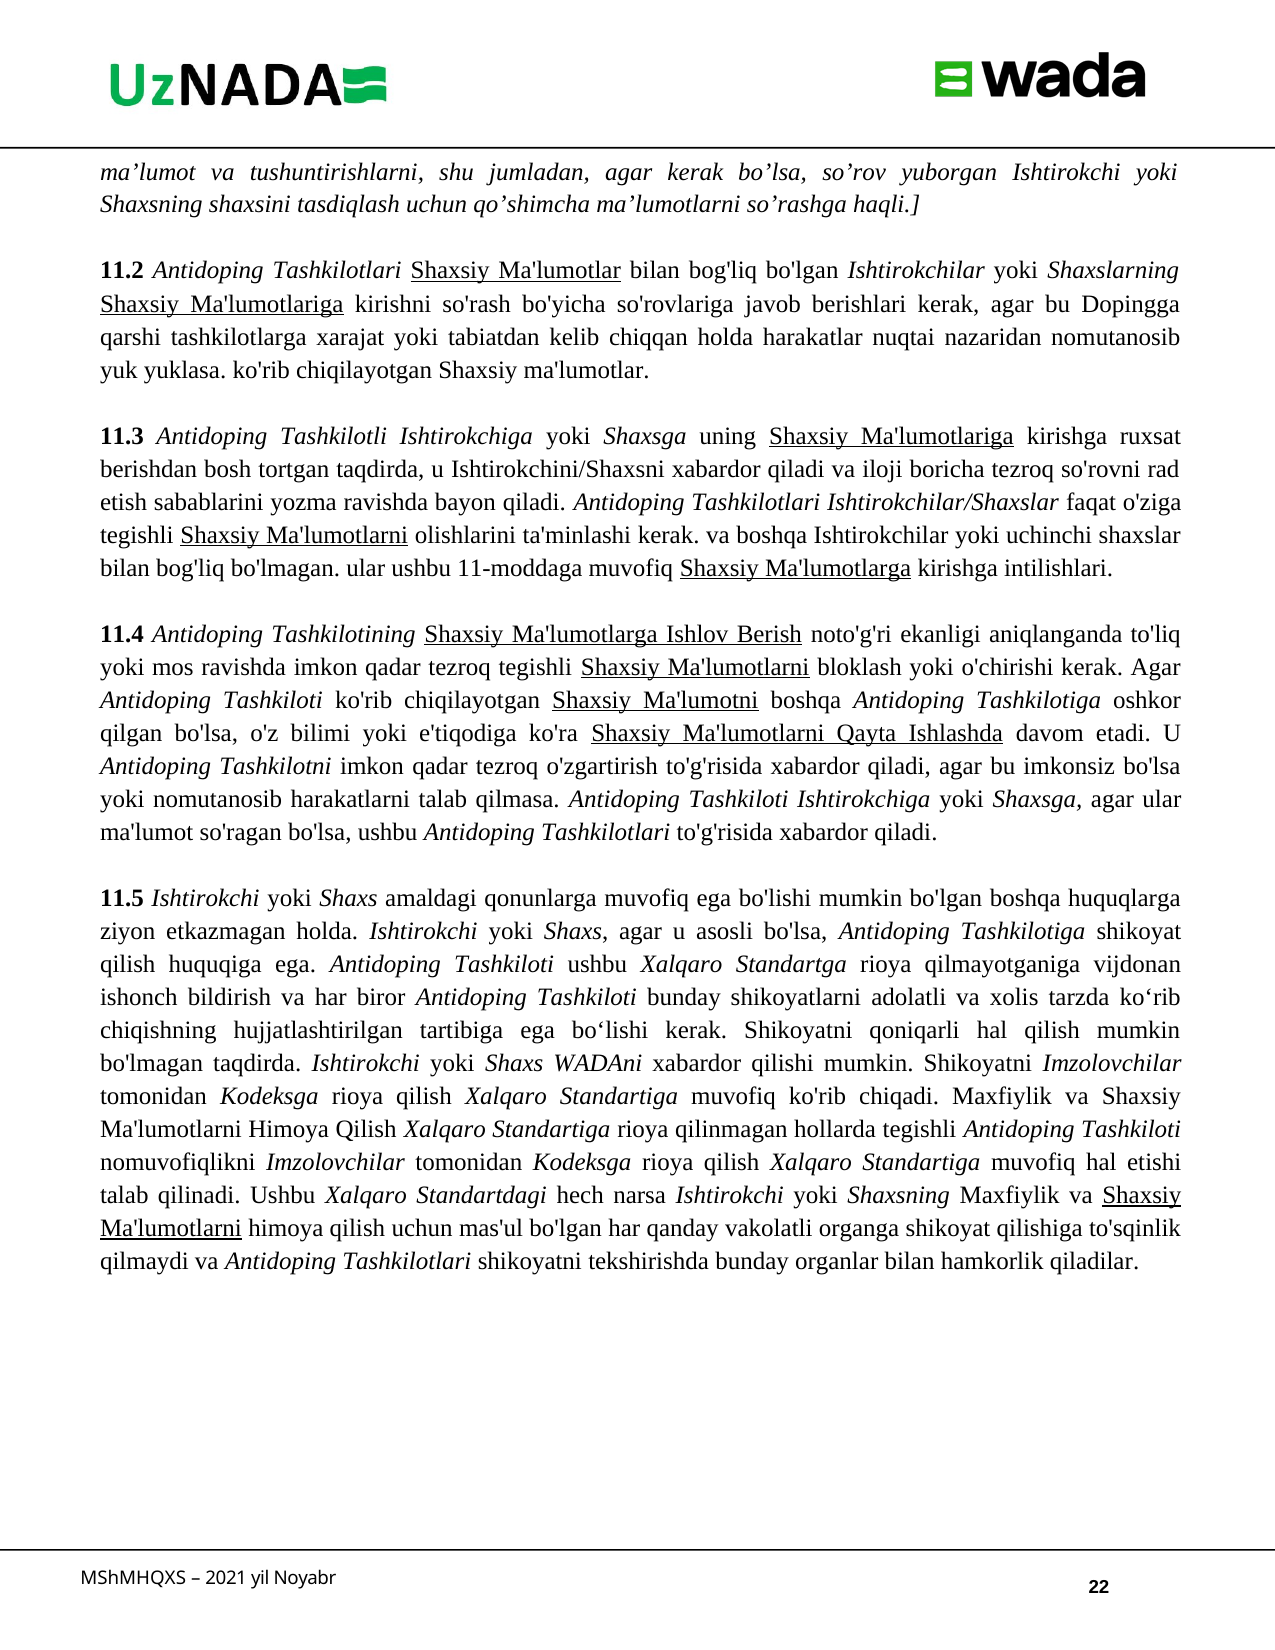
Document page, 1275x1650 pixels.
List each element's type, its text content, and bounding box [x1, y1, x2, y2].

text 11.3 Antidoping Tashkilotli Ishtirokchiga yoki Shaxsga uning Shaxsiy Ma'lumotlariga kirishga ruxsat berishdan bosh tortgan taqdirda, u Ishtirokchini/Shaxsni xabardor qiladi va iloji boricha tezroq so'rovni rad etish sabablarini yozma ravishda bayon qiladi. Antidoping Tashkilotlari Ishtirokchilar/Shaxslar faqat o'ziga tegishli Shaxsiy Ma'lumotlarni olishlarini ta'minlashi kerak. va boshqa Ishtirokchilar yoki uchinchi shaxslar bilan bog'liq bo'lmagan. ular ushbu 11-moddaga muvofiq Shaxsiy Ma'lumotlarga kirishga intilishlari. [100, 421, 1181, 582]
text 11.5 Ishtirokchi yoki Shaxs amaldagi qonunlarga muvofiq ega bo'lishi mumkin bo'lgan boshqa huquqlarga ziyon etkazmagan holda. Ishtirokchi yoki Shaxs, agar u asosli bo'lsa, Antidoping Tashkilotiga shikoyat qilish huquqiga ega. Antidoping Tashkiloti ushbu Xalqaro Standartga rioya qilmayotganiga vijdonan ishonch bildirish va har biror Antidoping Tashkiloti bunday shikoyatlarni adolatli va xolis tarzda ko‘rib chiqishning hujjatlashtirilgan tartibiga ega bo‘lishi kerak. Shikoyatni qoniqarli hal qilish mumkin bo'lmagan taqdirda. Ishtirokchi yoki Shaxs WADAni xabardor qilishi mumkin. Shikoyatni Imzolovchilar tomonidan Kodeksga rioya qilish Xalqaro Standartiga muvofiq ko'rib chiqadi. Maxfiylik va Shaxsiy Ma'lumotlarni Himoya Qilish Xalqaro Standartiga rioya qilinmagan hollarda tegishli Antidoping Tashkiloti nomuvofiqlikni Imzolovchilar tomonidan Kodeksga rioya qilish Xalqaro Standartiga muvofiq hal etishi talab qilinadi. Ushbu Xalqaro Standartdagi hech narsa Ishtirokchi yoki Shaxsning Maxfiylik va Shaxsiy Ma'lumotlarni himoya qilish uchun mas'ul bo'lgan har qanday vakolatli organga shikoyat qilishiga to'sqinlik qilmaydi va Antidoping Tashkilotlari shikoyatni tekshirishda bunday organlar bilan hamkorlik qiladilar. [100, 883, 1181, 1275]
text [100, 157, 1181, 218]
text 11.4 Antidoping Tashkilotining Shaxsiy Ma'lumotlarga Ishlov Berish noto'g'ri ekanligi aniqlanganda to'liq yoki mos ravishda imkon qadar tezroq tegishli Shaxsiy Ma'lumotlarni bloklash yoki o'chirishi kerak. Agar Antidoping Tashkiloti ko'rib chiqilayotgan Shaxsiy Ma'lumotni boshqa Antidoping Tashkilotiga oshkor qilgan bo'lsa, o'z bilimi yoki e'tiqodiga ko'ra Shaxsiy Ma'lumotlarni Qayta Ishlashda davom etadi. U Antidoping Tashkilotni imkon qadar tezroq o'zgartirish to'g'risida xabardor qiladi, agar bu imkonsiz bo'lsa yoki nomutanosib harakatlarni talab qilmasa. Antidoping Tashkiloti Ishtirokchiga yoki Shaxsga, agar ular ma'lumot so'ragan bo'lsa, ushbu Antidoping Tashkilotlari to'g'risida xabardor qiladi. [100, 619, 1181, 846]
picture [99, 54, 398, 118]
text 11.2 Antidoping Tashkilotlari Shaxsiy Ma'lumotlar bilan bog'liq bo'lgan Ishtirokchilar yoki Shaxslarning Shaxsiy Ma'lumotlariga kirishni so'rash bo'yicha so'rovlariga javob berishlari kerak, agar bu Dopingga qarshi tashkilotlarga xarajat yoki tabiatdan kelib chiqqan holda harakatlar nuqtai nazaridan nomutanosib yuk yuklasa. ko'rib chiqilayotgan Shaxsiy ma'lumotlar. [100, 256, 1181, 383]
picture [898, 26, 1182, 131]
